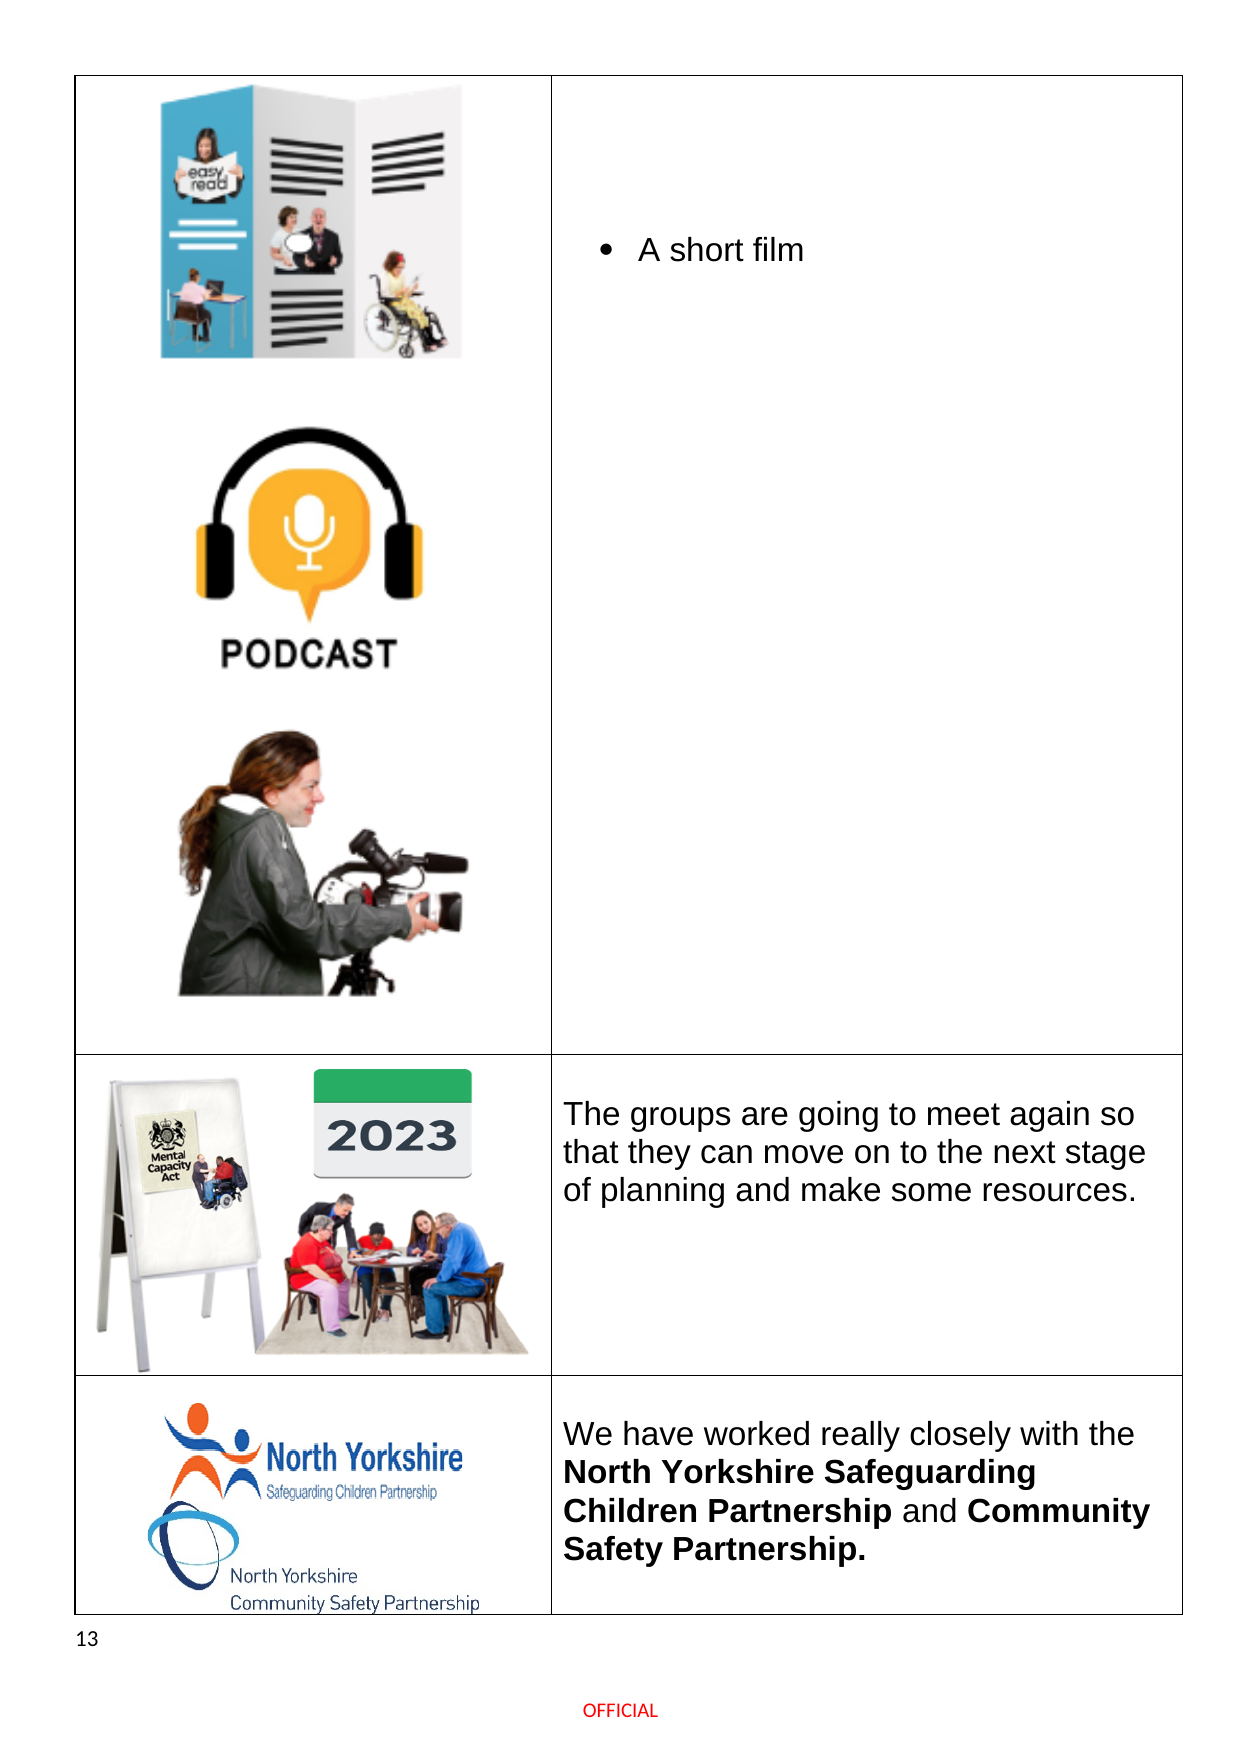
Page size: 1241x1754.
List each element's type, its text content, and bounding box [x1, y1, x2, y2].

picture [88, 1055, 539, 1375]
table_cell [76, 1055, 88, 1374]
table_cell [539, 1055, 551, 1374]
table_cell The groups are going to meet again so that they can move on to the next stage of planning and make some resources. [552, 1055, 1182, 1374]
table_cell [552, 1376, 1182, 1614]
picture [126, 76, 500, 1026]
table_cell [552, 76, 1182, 1054]
table_cell [76, 1376, 551, 1614]
table_cell [76, 76, 551, 1054]
picture [147, 1403, 479, 1614]
